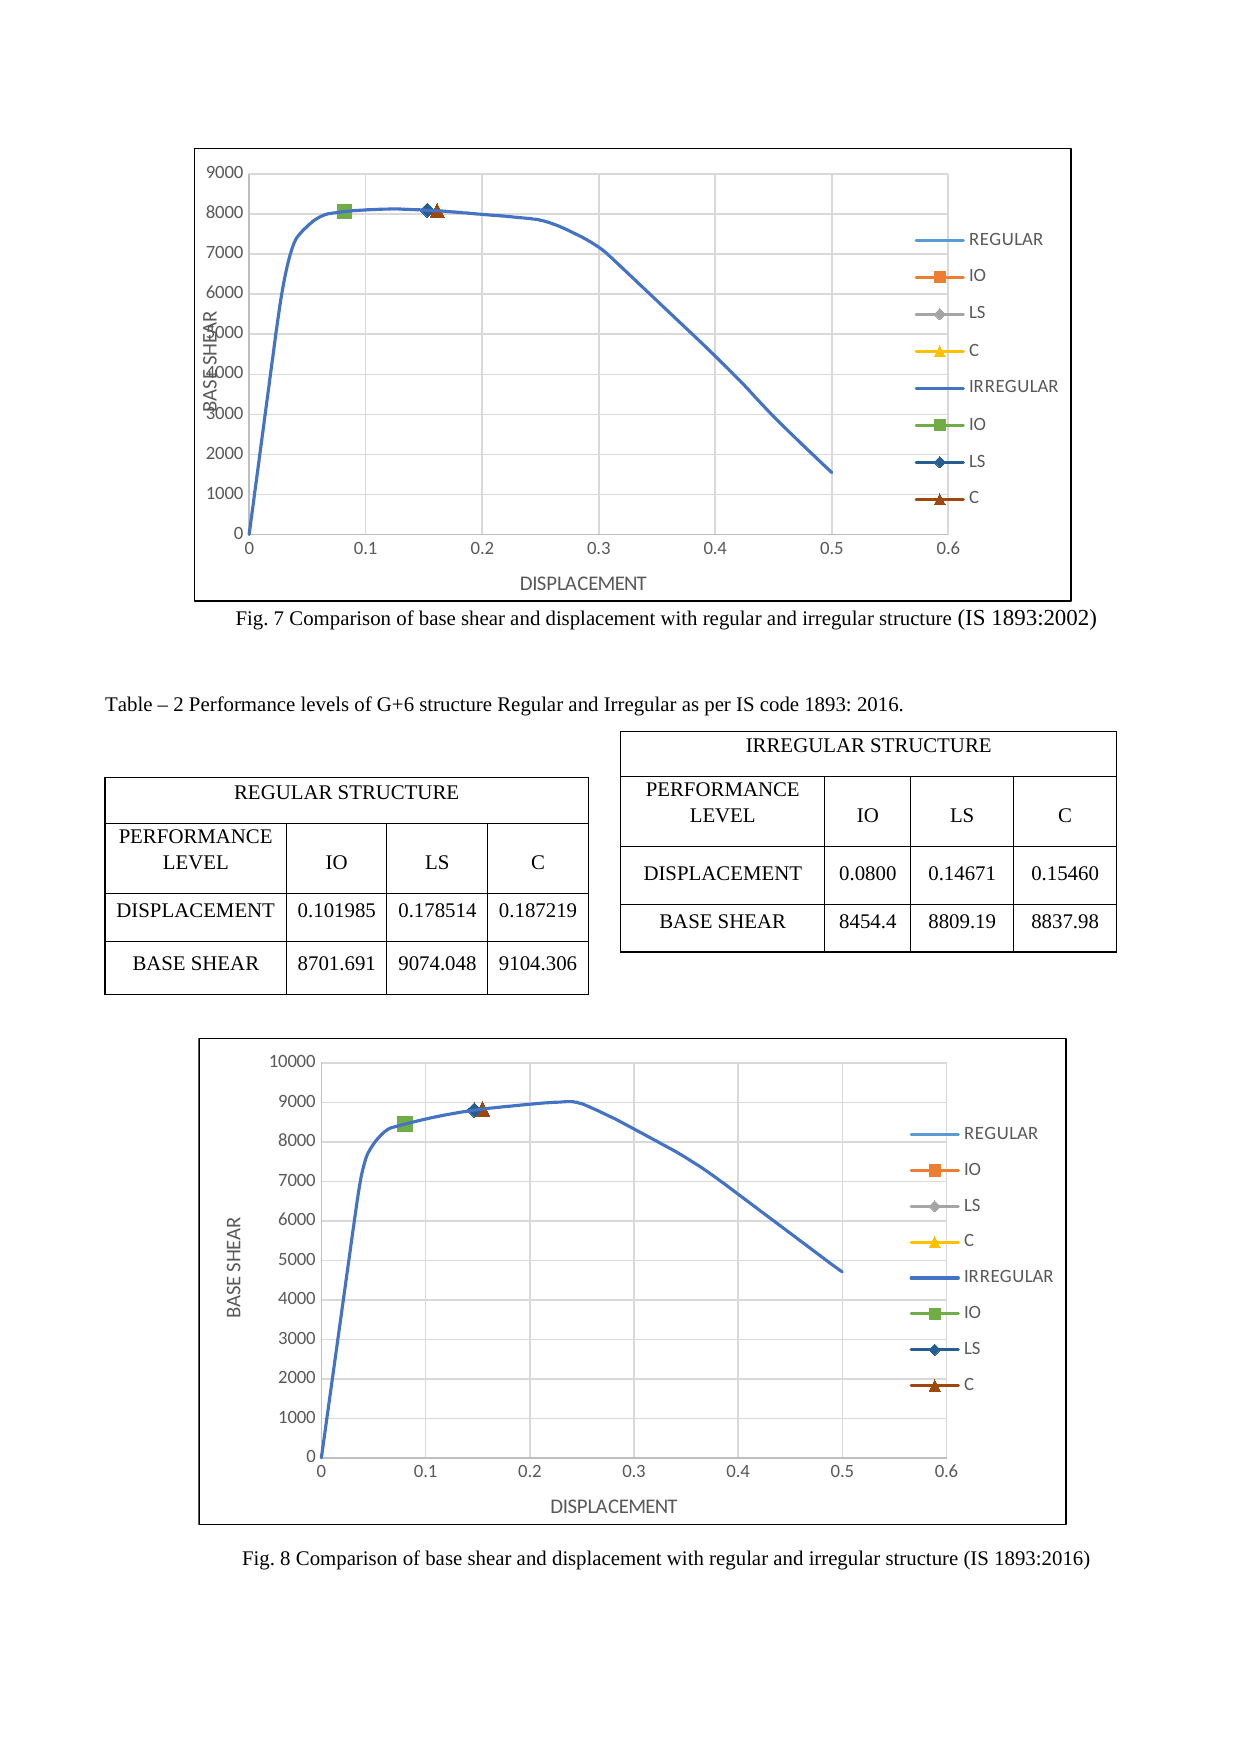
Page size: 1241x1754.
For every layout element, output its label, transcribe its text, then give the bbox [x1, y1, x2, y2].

table_cell 9074.048 [387, 942, 487, 993]
table_cell 8454.4 [825, 905, 910, 951]
table_cell 8701.691 [287, 942, 386, 993]
table_cell C [1014, 777, 1116, 846]
table_cell 0.15460 [1014, 847, 1116, 904]
table_cell BASE SHEAR [106, 942, 286, 993]
table_cell 0.101985 [287, 894, 386, 941]
table_cell PERFORMANCE LEVEL [621, 777, 824, 846]
table_cell LS [387, 824, 487, 893]
text Fig. 7 Comparison of base shear and displacement with regular and irregular structure (IS 1893:2002) [105, 148, 1135, 630]
table_cell DISPLACEMENT [621, 847, 824, 904]
table_cell DISPLACEMENT [106, 894, 286, 941]
table_cell 0.187219 [488, 894, 588, 941]
table_header IRREGULAR STRUCTURE [621, 732, 1116, 776]
table_cell 0.178514 [387, 894, 487, 941]
table_header REGULAR STRUCTURE [106, 778, 588, 823]
table_cell 0.0800 [825, 847, 910, 904]
table_cell LS [911, 777, 1013, 846]
table_cell 0.14671 [911, 847, 1013, 904]
table_cell PERFORMANCE LEVEL [106, 824, 286, 893]
text Table – 2 Performance levels of G+6 structure Regular and Irregular as per IS code 1893: 2016. [105, 692, 1135, 716]
table_cell 8837.98 [1014, 905, 1116, 951]
table_cell IO [825, 777, 910, 846]
table_cell C [488, 824, 588, 893]
text Fig. 8 Comparison of base shear and displacement with regular and irregular structure (IS 1893:2016) [105, 1039, 1135, 1570]
table_cell BASE SHEAR [621, 905, 824, 951]
table_cell IO [287, 824, 386, 893]
table_cell 8809.19 [911, 905, 1013, 951]
table_cell 9104.306 [488, 942, 588, 993]
